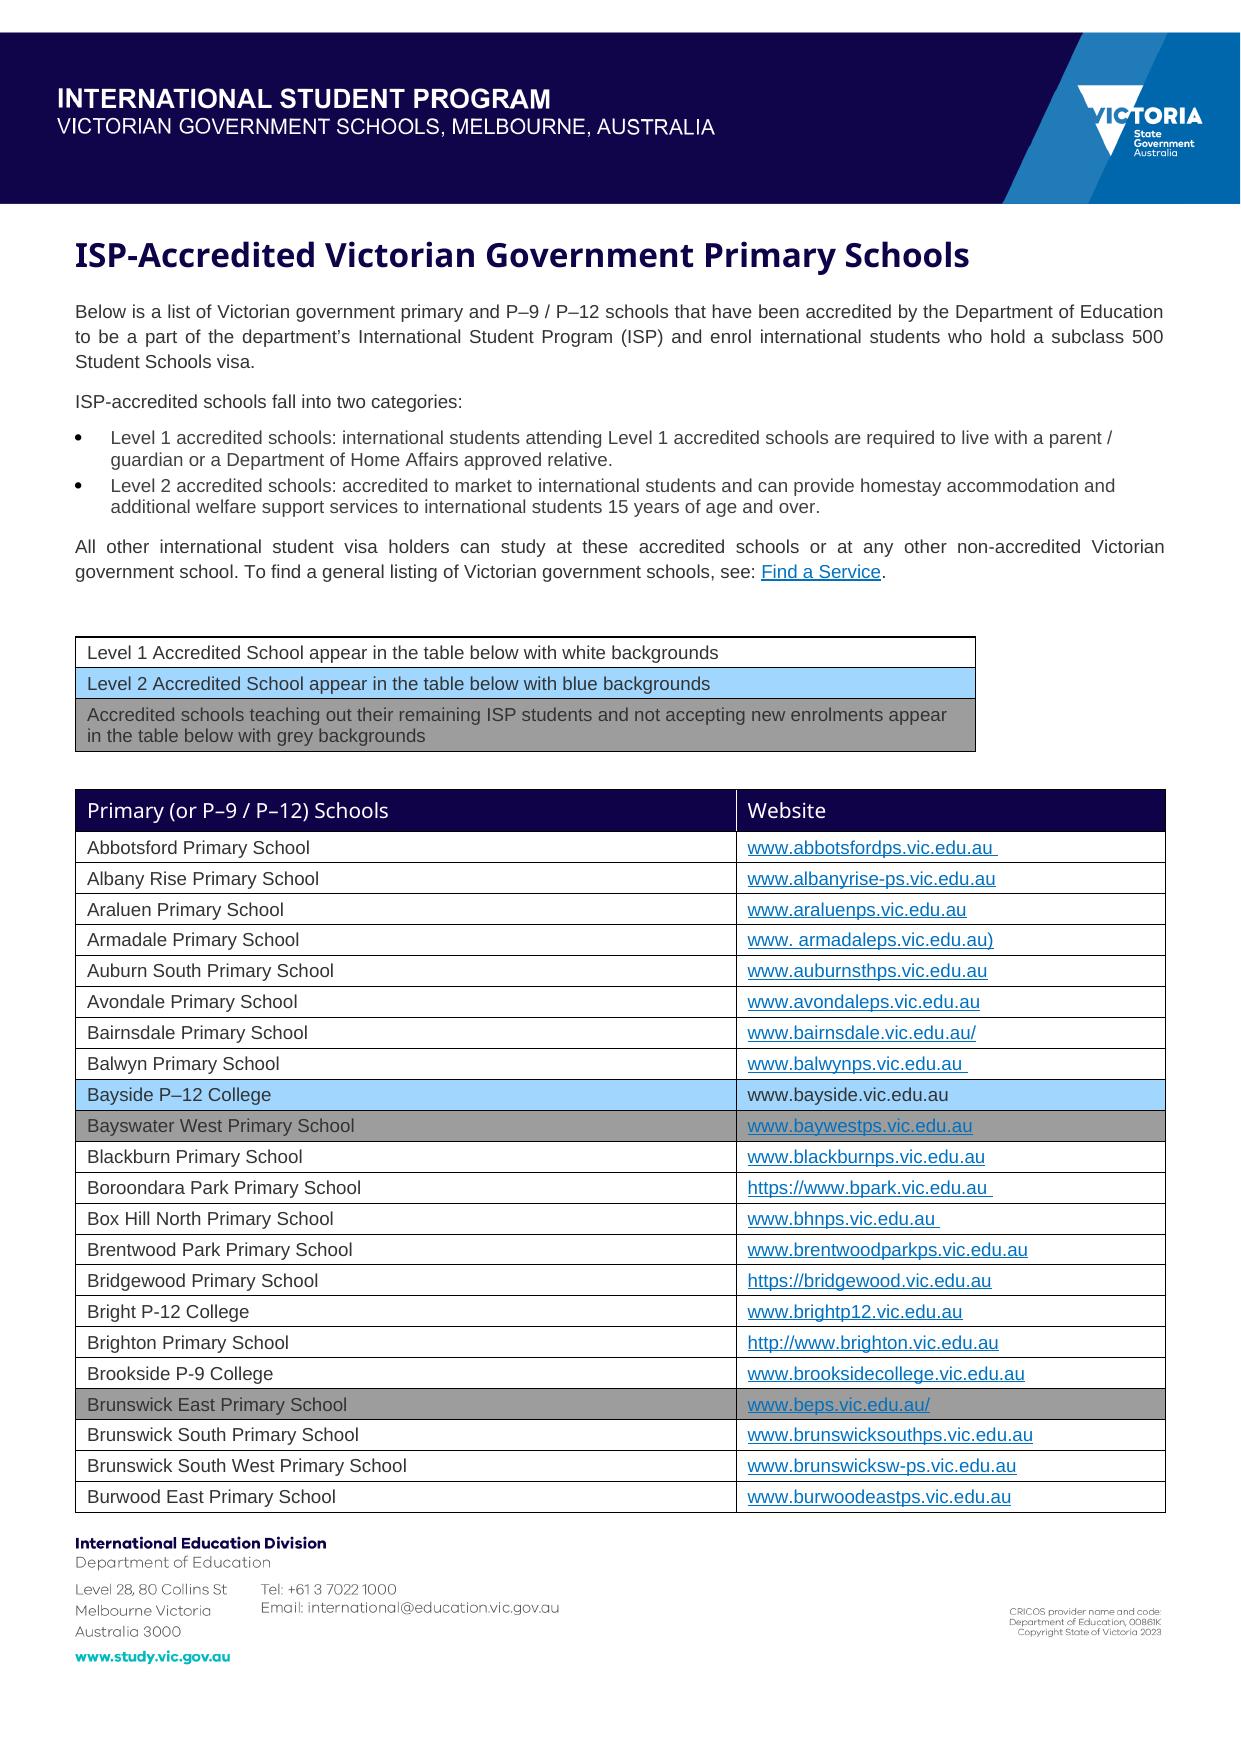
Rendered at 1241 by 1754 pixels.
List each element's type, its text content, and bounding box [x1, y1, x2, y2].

table_cell Bairnsdale Primary School [76, 1018, 736, 1048]
text All other international student visa holders can study at these accredited schools or at any other non-accredited Victorian government school. To find a general listing of Victorian government schools, see: Find a Service. [75, 532, 1165, 582]
table_cell https://bridgewood.vic.edu.au [737, 1265, 1165, 1295]
table_cell www.brunswicksouthps.vic.edu.au [737, 1420, 1165, 1450]
table_cell Brookside P-9 College [76, 1358, 736, 1388]
table_cell www.brightp12.vic.edu.au [737, 1296, 1165, 1326]
table_cell Brunswick South Primary School [76, 1420, 736, 1450]
table_cell www.blackburnps.vic.edu.au [737, 1142, 1165, 1172]
list Level 1 accredited schools: international students attending Level 1 accredited schools are required to live with a parent / guardian or a Department of Home Affairs approved relative. [75, 427, 1165, 470]
table_cell www.albanyrise-ps.vic.edu.au [737, 863, 1165, 893]
table_cell www.brunswicksw-ps.vic.edu.au [737, 1451, 1165, 1481]
table_cell www.auburnsthps.vic.edu.au [737, 956, 1165, 986]
text ISP-accredited schools fall into two categories: [75, 387, 1165, 412]
table_cell Albany Rise Primary School [76, 863, 736, 893]
table_cell Armadale Primary School [76, 925, 736, 955]
table_cell www.avondaleps.vic.edu.au [737, 987, 1165, 1017]
table_cell http://www.brighton.vic.edu.au [737, 1327, 1165, 1357]
table_cell Brunswick East Primary School [76, 1389, 736, 1419]
table_cell Blackburn Primary School [76, 1142, 736, 1172]
table_cell www. armadaleps.vic.edu.au) [737, 925, 1165, 955]
subtitle ISP-Accredited Victorian Government Primary Schools [75, 232, 1165, 277]
table_cell Level 2 Accredited School appear in the table below with blue backgrounds [76, 668, 975, 698]
table_cell www.araluenps.vic.edu.au [737, 894, 1165, 924]
table_cell www.brooksidecollege.vic.edu.au [737, 1358, 1165, 1388]
table_cell Bayside P–12 College [76, 1080, 736, 1110]
table_header Level 1 Accredited School appear in the table below with white backgrounds [76, 638, 975, 667]
table_cell Brentwood Park Primary School [76, 1235, 736, 1264]
table_cell Balwyn Primary School [76, 1049, 736, 1079]
table_cell Bayswater West Primary School [76, 1111, 736, 1141]
table_cell www.bhnps.vic.edu.au [737, 1204, 1165, 1233]
table_cell Auburn South Primary School [76, 956, 736, 986]
table_cell www.bayside.vic.edu.au [737, 1080, 1165, 1110]
table_cell Box Hill North Primary School [76, 1204, 736, 1233]
table_header Primary (or P–9 / P–12) Schools [76, 790, 736, 831]
table_cell www.burwoodeastps.vic.edu.au [737, 1482, 1165, 1512]
table_cell www.brentwoodparkps.vic.edu.au [737, 1235, 1165, 1264]
table_cell www.baywestps.vic.edu.au [737, 1111, 1165, 1141]
table_cell www.beps.vic.edu.au/ [737, 1389, 1165, 1419]
text Below is a list of Victorian government primary and P–9 / P–12 schools that have been accredited by the Department of Education to be a part of the department’s International Student Program (ISP) and enrol international students who hold a subclass 500 Student Schools visa. [75, 298, 1165, 373]
table_cell Abbotsford Primary School [76, 832, 736, 862]
table_cell www.abbotsfordps.vic.edu.au [737, 832, 1165, 862]
table_cell www.bairnsdale.vic.edu.au/ [737, 1018, 1165, 1048]
table_cell www.balwynps.vic.edu.au [737, 1049, 1165, 1079]
table_cell Burwood East Primary School [76, 1482, 736, 1512]
picture [75, 1535, 1162, 1665]
picture [0, 32, 1241, 204]
table_cell Brighton Primary School [76, 1327, 736, 1357]
table_cell Brunswick South West Primary School [76, 1451, 736, 1481]
list Level 2 accredited schools: accredited to market to international students and can provide homestay accommodation and additional welfare support services to international students 15 years of age and over. [75, 474, 1165, 518]
table_cell Boroondara Park Primary School [76, 1173, 736, 1202]
table_cell Bridgewood Primary School [76, 1265, 736, 1295]
table_cell https://www.bpark.vic.edu.au [737, 1173, 1165, 1202]
table_header Website [737, 790, 1165, 831]
table_cell Avondale Primary School [76, 987, 736, 1017]
table_cell Araluen Primary School [76, 894, 736, 924]
table_cell Accredited schools teaching out their remaining ISP students and not accepting new enrolments appear in the table below with grey backgrounds [76, 699, 975, 751]
table_cell Bright P-12 College [76, 1296, 736, 1326]
